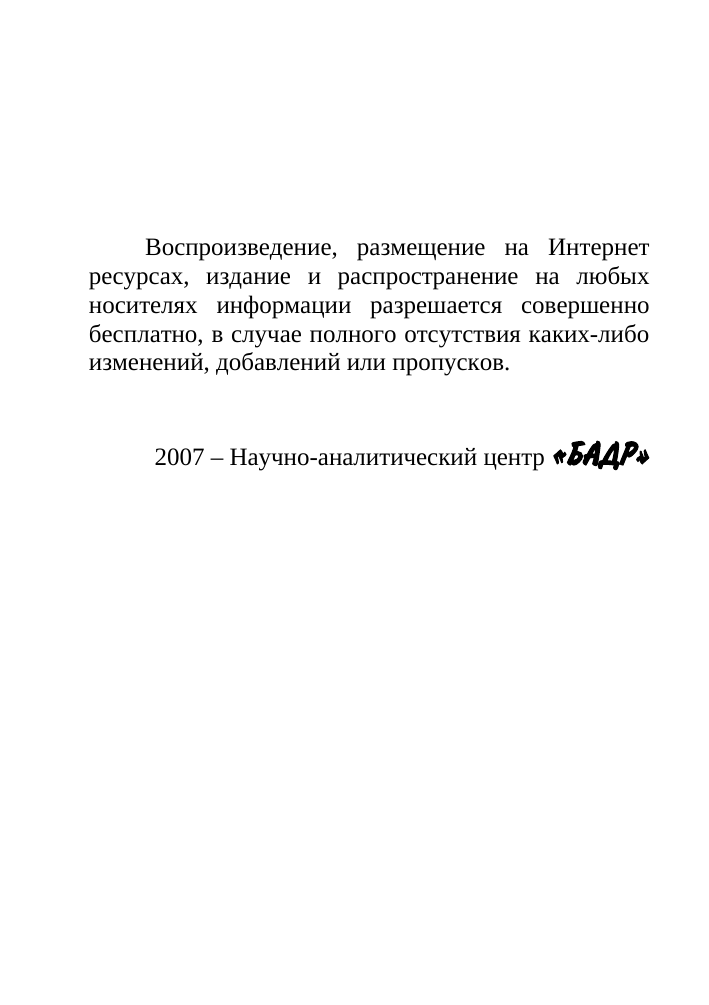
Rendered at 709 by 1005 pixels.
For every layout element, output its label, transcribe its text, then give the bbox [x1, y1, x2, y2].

text 2007 – Научно-аналитический центр «БАДР» [89, 434, 650, 474]
text Воспроизведение, размещение на Интернет ресурсах, издание и распространение на любых носителях информации разрешается совершенно бесплатно, в случае полного отсутствия каких-либо изменений, добавлений или пропусков. [89, 232, 650, 376]
